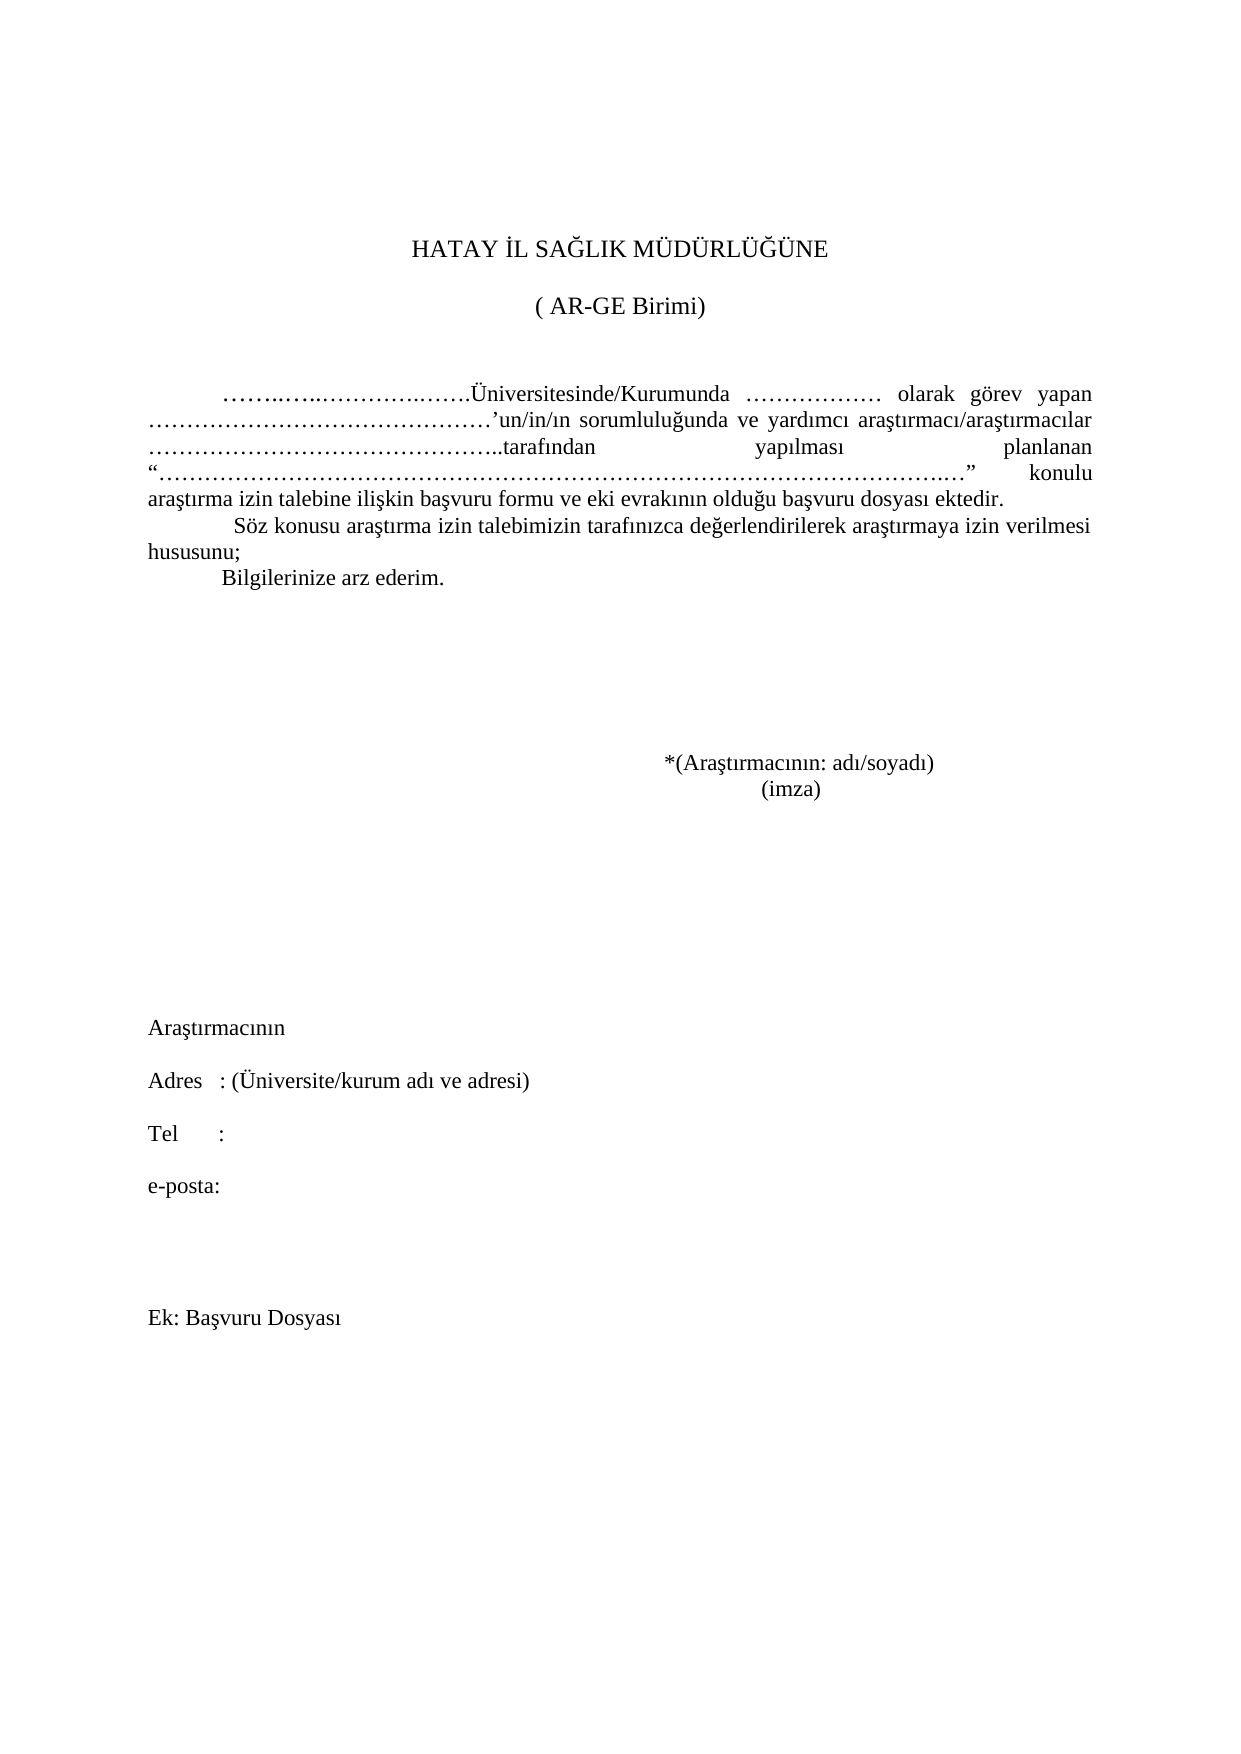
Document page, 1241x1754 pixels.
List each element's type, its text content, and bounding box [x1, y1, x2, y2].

text Adres : (Üniversite/kurum adı ve adresi) [148, 1067, 1093, 1093]
text Ek: Başvuru Dosyası [148, 1304, 1093, 1330]
text Araştırmacının [148, 1014, 1093, 1041]
text HATAY İL SAĞLIK MÜDÜRLÜĞÜNE [148, 234, 1093, 263]
text *(Araştırmacının: adı/soyadı) [590, 749, 1093, 775]
text e-posta: [148, 1172, 1093, 1199]
text ( AR-GE Birimi) [148, 291, 1093, 320]
text Bilgilerinize arz ederim. [148, 564, 1093, 591]
text Tel : [148, 1119, 1093, 1146]
text ……..…..………….…….Üniversitesinde/Kurumunda ……………… olarak görev yapan ………………………………………’un/in/ın sorumluluğunda ve yardımcı araştırmacı/araştırmacılar ………………………………………..tarafından yapılması planlanan “………………………………………………………………………………………….…” konulu araştırma izin talebine ilişkin başvuru formu ve eki evrakının olduğu başvuru dosyası ektedir. [148, 378, 1093, 512]
text Söz konusu araştırma izin talebimizin tarafınızca değerlendirilerek araştırmaya izin verilmesi hususunu; [148, 512, 1093, 564]
text (imza) [590, 775, 1093, 802]
